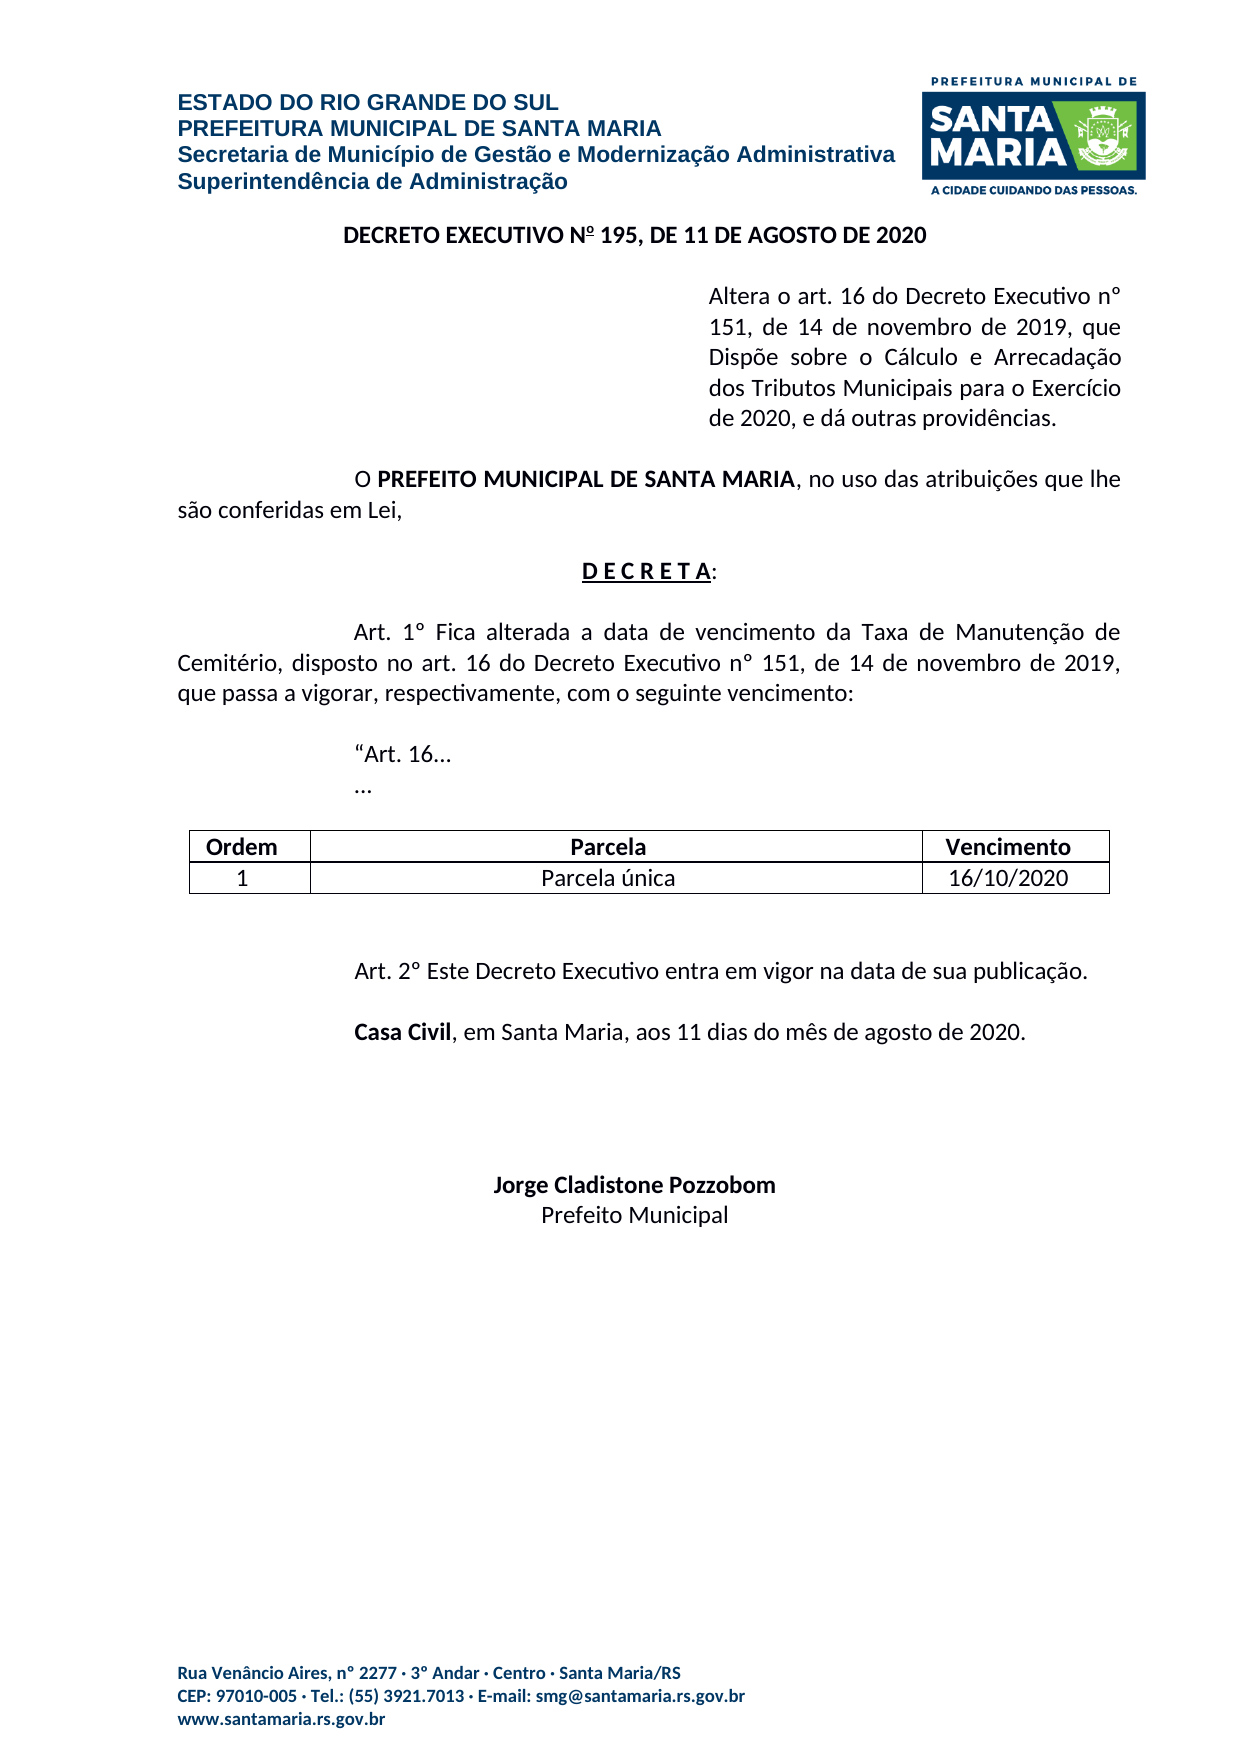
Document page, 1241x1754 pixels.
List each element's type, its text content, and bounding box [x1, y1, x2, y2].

picture [913, 68, 1153, 203]
text “Art. 16... [177, 738, 1122, 769]
text D E C R E T A: [177, 555, 1122, 586]
table_header Parcela [311, 831, 922, 861]
text Art. 1º Fica alterada a data de vencimento da Taxa de Manutenção de Cemitério, disposto no art. 16 do Decreto Executivo nº 151, de 14 de novembro de 2019, que passa a vigorar, respectivamente, com o seguinte vencimento: [177, 616, 1122, 708]
table_cell 16/10/2020 [923, 863, 1109, 893]
list Jorge Cladistone Pozzobom [177, 1169, 1093, 1199]
text Altera o art. 16 do Decreto Executivo nº 151, de 14 de novembro de 2019, que Dispõe sobre o Cálculo e Arrecadação dos Tributos Municipais para o Exercício de 2020, e dá outras providências. [709, 281, 1122, 433]
text ... [177, 769, 1122, 799]
text Casa Civil, em Santa Maria, aos 11 dias do mês de agosto de 2020. [177, 1016, 1122, 1047]
text DECRETO EXECUTIVO No 195, DE 11 DE AGOSTO DE 2020 [177, 219, 1093, 250]
table_cell Parcela única [311, 863, 922, 893]
text O PREFEITO MUNICIPAL DE SANTA MARIA, no uso das atribuições que lhe são conferidas em Lei, [177, 464, 1122, 525]
text Art. 2º Este Decreto Executivo entra em vigor na data de sua publicação. [177, 955, 1121, 986]
table_header Ordem [190, 831, 310, 861]
table_header Vencimento [923, 831, 1109, 861]
list Prefeito Municipal [177, 1199, 1093, 1230]
table_cell 1 [190, 863, 310, 893]
